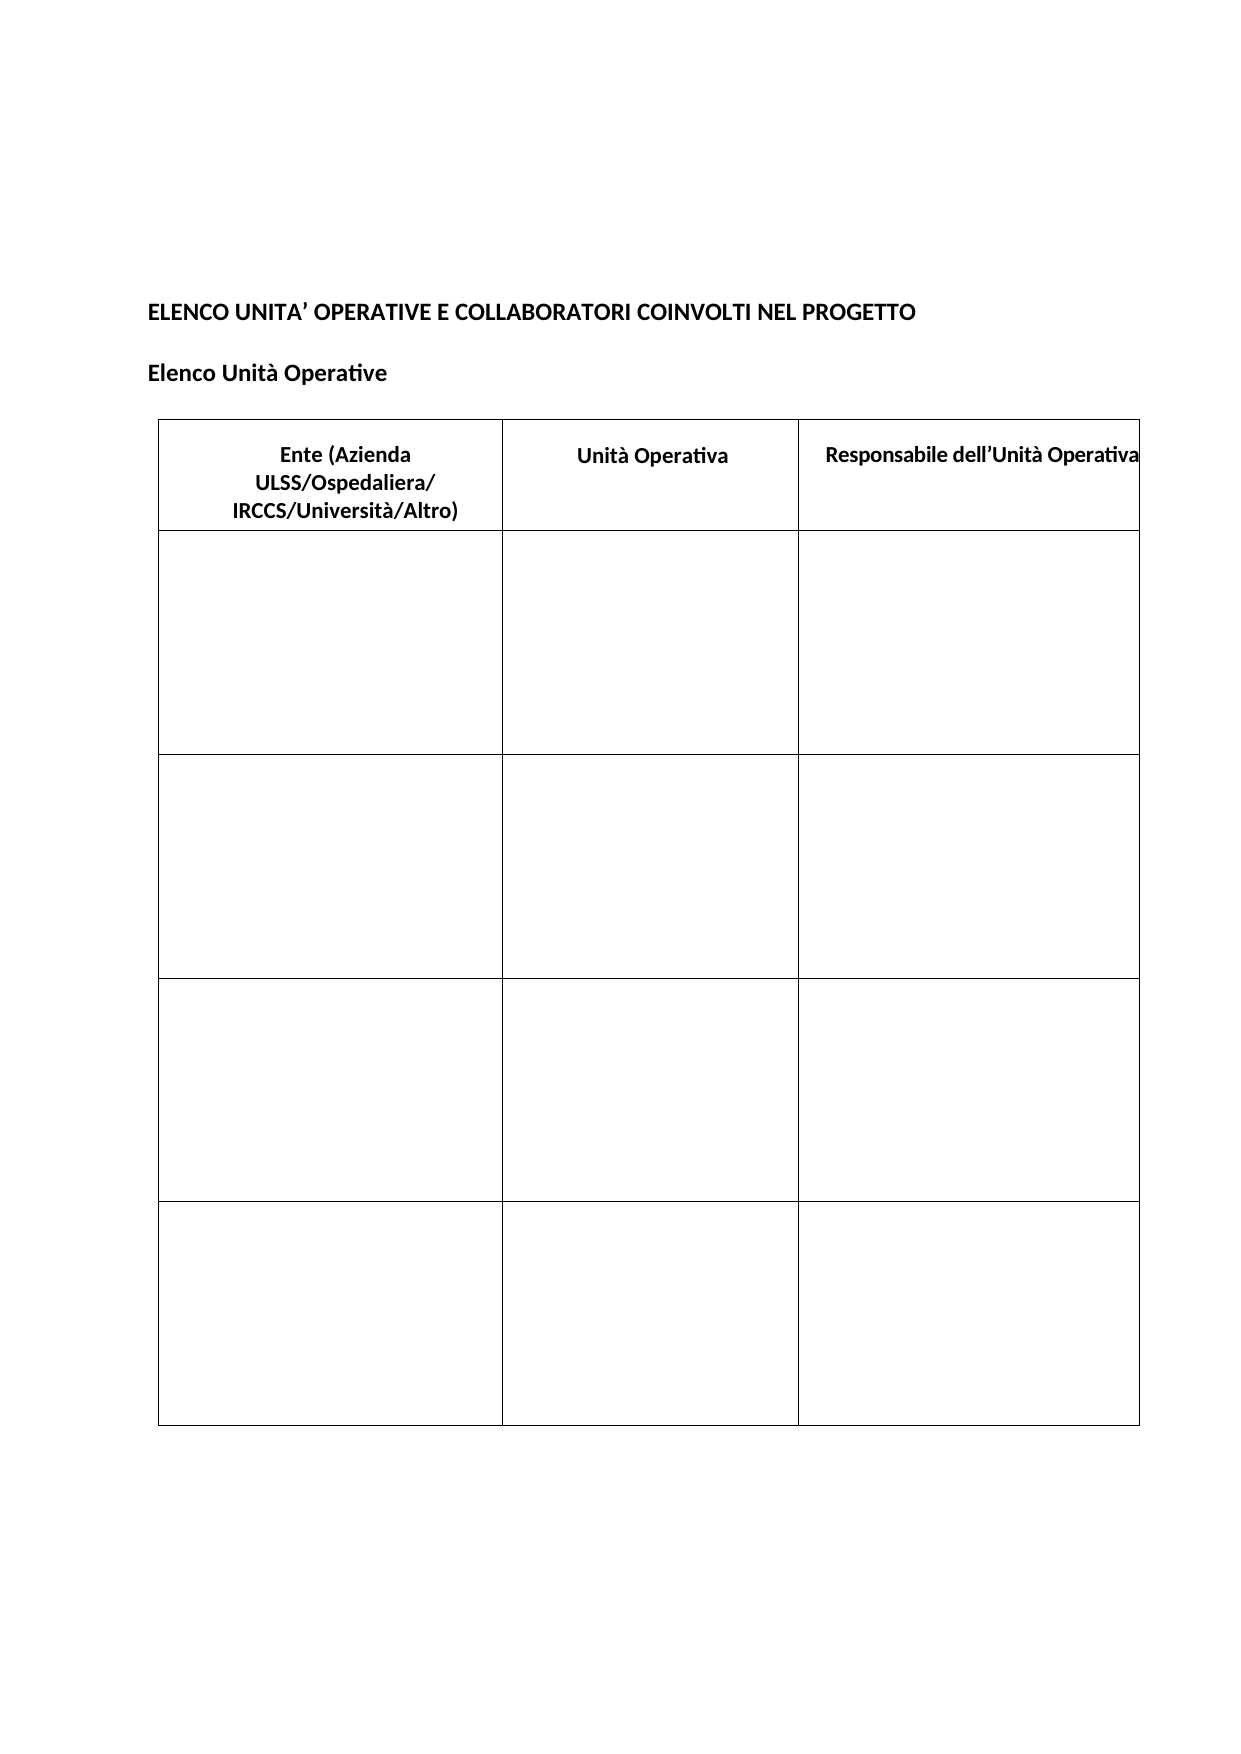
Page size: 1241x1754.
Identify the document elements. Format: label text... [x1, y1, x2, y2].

table_cell [799, 979, 1139, 1201]
table_cell [799, 531, 1139, 753]
text ELENCO UNITA’ OPERATIVE E COLLABORATORI COINVOLTI NEL PROGETTO [148, 296, 1092, 327]
table_header Responsabile dell’Unità Operativa [799, 420, 1139, 530]
table_cell [159, 1202, 502, 1425]
table_cell [799, 755, 1139, 977]
table_header Ente (Azienda ULSS/Ospedaliera/ IRCCS/Università/Altro) [159, 420, 502, 530]
table_cell [503, 755, 798, 977]
table_cell [503, 531, 798, 753]
table_cell [159, 979, 502, 1201]
table_cell [799, 1202, 1139, 1425]
table_cell [503, 979, 798, 1201]
table_header Unità Operativa [503, 420, 798, 530]
table_cell [159, 531, 502, 753]
table_cell [159, 755, 502, 977]
table_cell [503, 1202, 798, 1425]
text Elenco Unità Operative [148, 357, 1092, 388]
